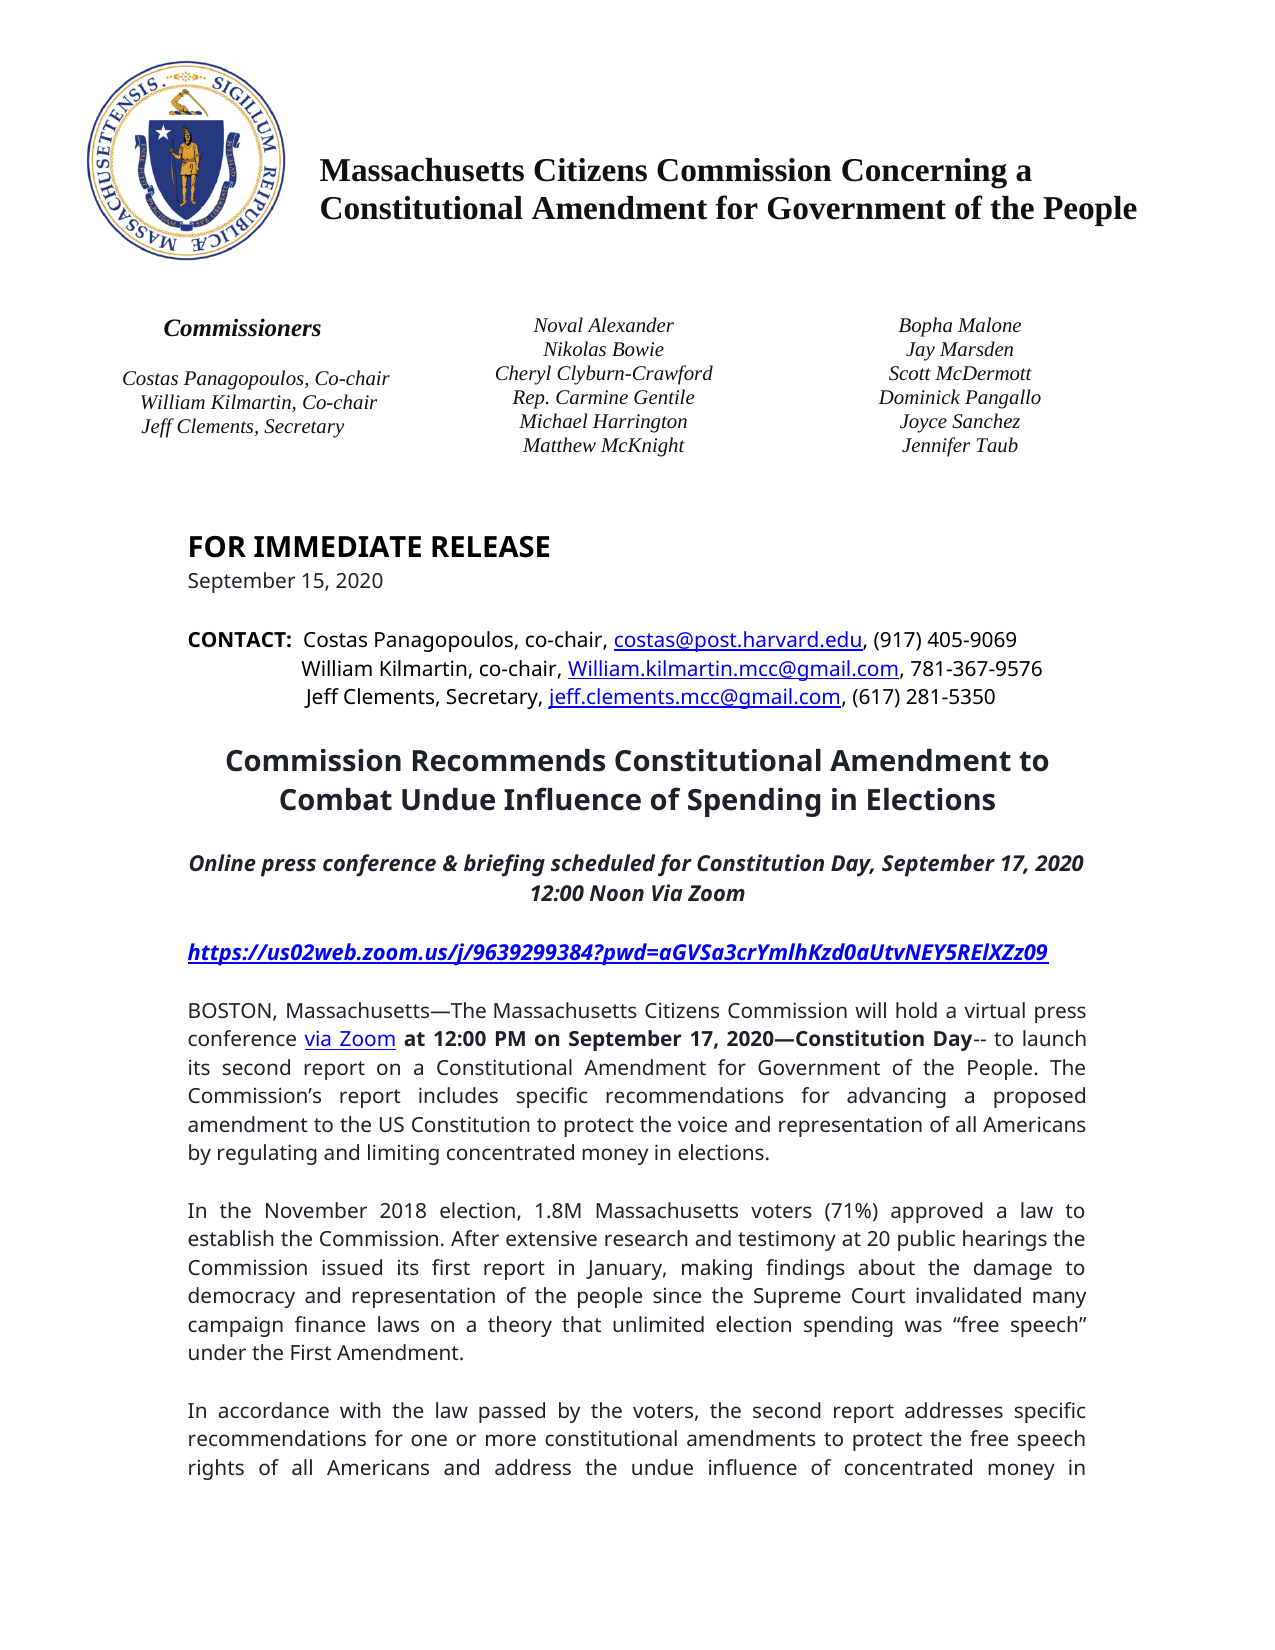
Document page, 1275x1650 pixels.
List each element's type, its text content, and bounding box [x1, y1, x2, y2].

text Online press conference & briefing scheduled for Constitution Day, September 17, 2020 12:00 Noon Via Zoom [187, 848, 1087, 908]
text Jeff Clements, Secretary, jeff.clements.mcc@gmail.com, (617) 281-5350 [187, 682, 1087, 711]
text Massachusetts Citizens Commission Concerning a [301, 150, 1191, 188]
text September 15, 2020 [187, 566, 1087, 595]
picture [75, 56, 301, 263]
text William Kilmartin, co-chair, William.kilmartin.mcc@gmail.com, 781-367-9576 [187, 654, 1087, 682]
text In the November 2018 election, 1.8M Massachusetts voters (71%) approved a law to establish the Commission. After extensive research and testimony at 20 public hearings the Commission issued its first report in January, making findings about the damage to democracy and representation of the people since the Supreme Court invalidated many campaign finance laws on a theory that unlimited election spending was “free speech” under the First Amendment. [187, 1196, 1087, 1367]
text FOR IMMEDIATE RELEASE [187, 527, 1087, 566]
table_header Bopha Malone Jay Marsden Scott McDermott Dominick Pangallo Joyce Sanchez Jennifer Taub [830, 313, 1167, 481]
table_header Commissioners Costas Panagopoulos, Co-chair William Kilmartin, Co-chair Jeff Clements, Secretary [108, 313, 454, 481]
text https://us02web.zoom.us/j/9639299384?pwd=aGVSa3crYmlhKzd0aUtvNEY5RElXZz09 [187, 937, 1087, 967]
table_header Noval Alexander Nikolas Bowie Cheryl Clyburn-Crawford Rep. Carmine Gentile Michael Harrington Matthew McKnight [455, 313, 829, 481]
text Commission Recommends Constitutional Amendment to Combat Undue Influence of Spending in Elections [187, 740, 1087, 819]
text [187, 1396, 1087, 1481]
text CONTACT: Costas Panagopoulos, co-chair, costas@post.harvard.edu, (917) 405-9069 [187, 625, 1087, 654]
text Constitutional Amendment for Government of the People [301, 188, 1162, 227]
text BOSTON, Massachusetts—The Massachusetts Citizens Commission will hold a virtual press conference via Zoom at 12:00 PM on September 17, 2020—Constitution Day-- to launch its second report on a Constitutional Amendment for Government of the People. The Commission’s report includes specific recommendations for advancing a proposed amendment to the US Constitution to protect the voice and representation of all Americans by regulating and limiting concentrated money in elections. [187, 996, 1087, 1167]
